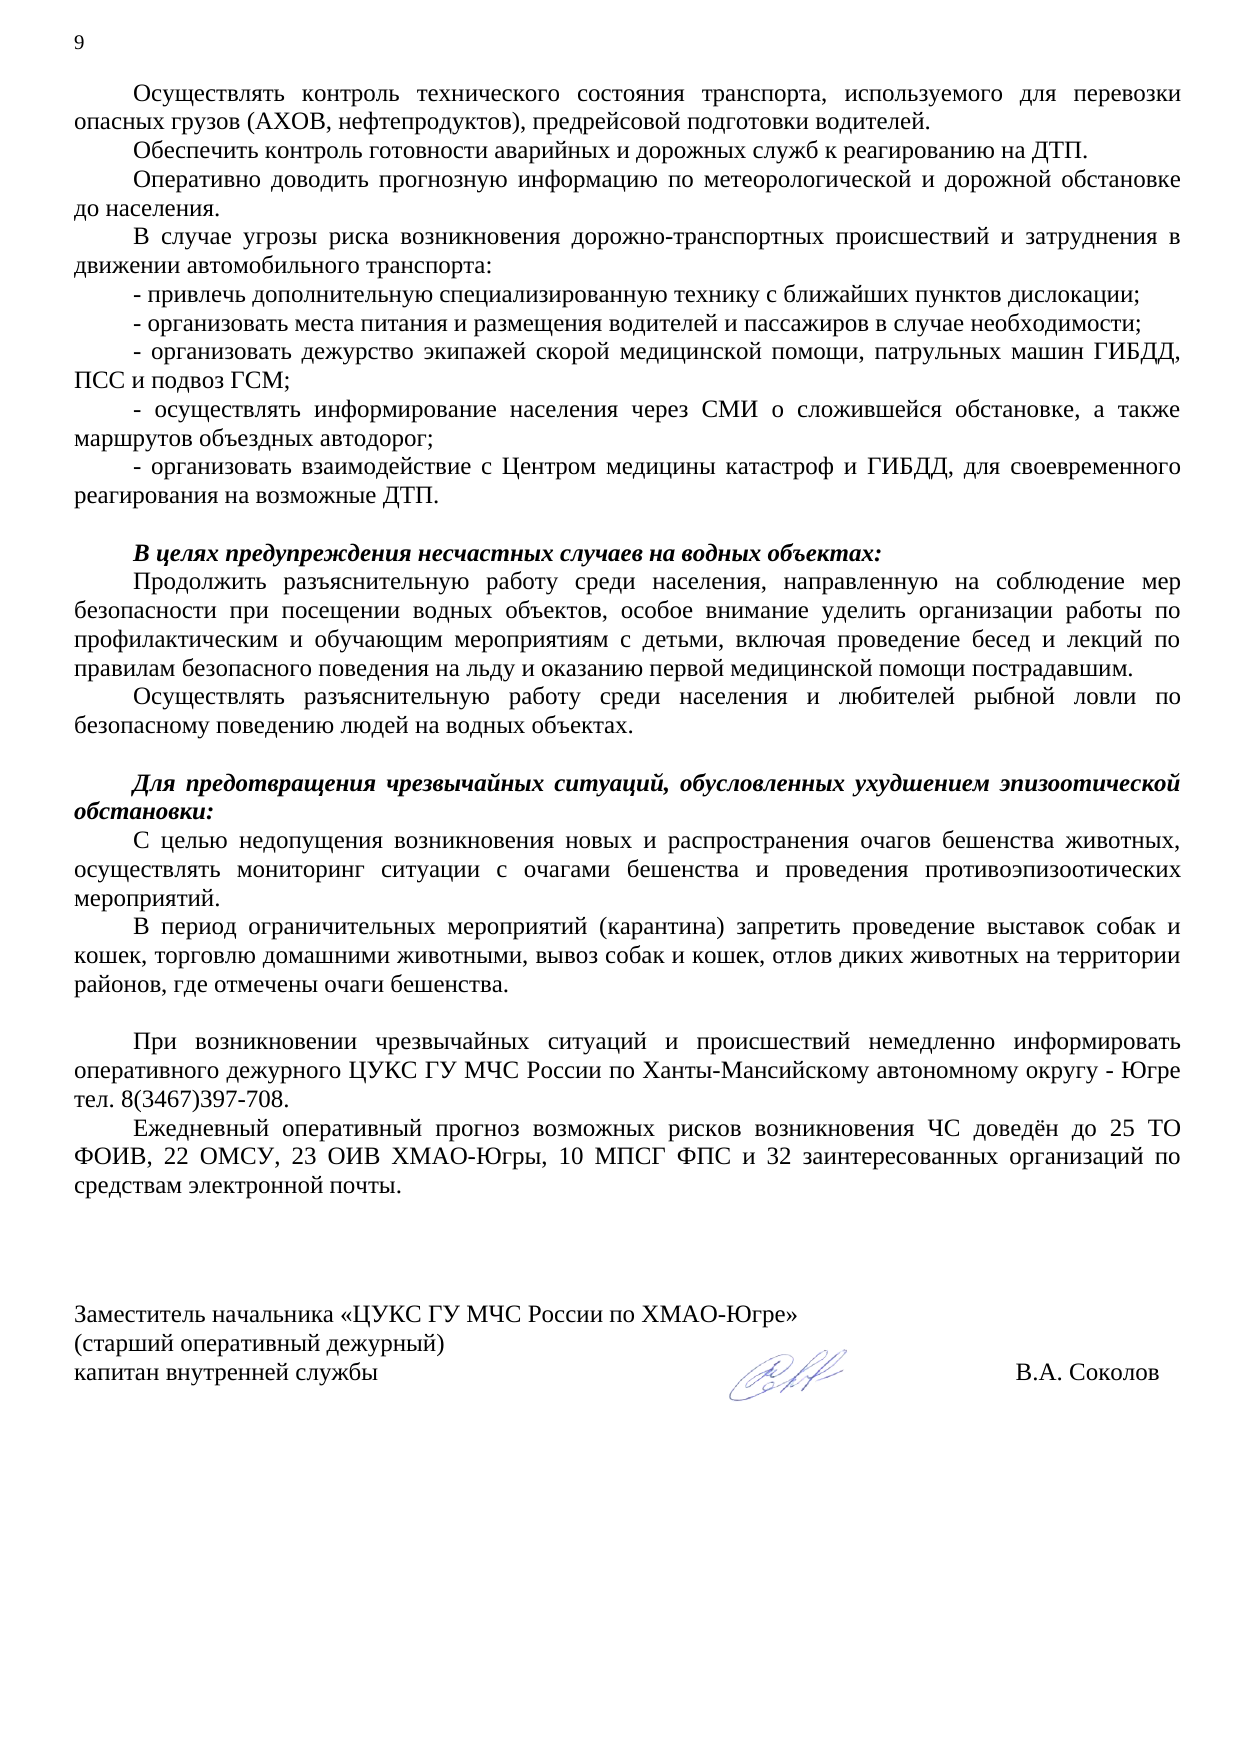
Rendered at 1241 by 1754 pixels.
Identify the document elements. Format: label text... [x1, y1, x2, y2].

text Осуществлять разъяснительную работу среди населения и любителей рыбной ловли по безопасному поведению людей на водных объектах. [74, 681, 1182, 739]
text - привлечь дополнительную специализированную технику с ближайших пунктов дислокации; [74, 279, 1182, 308]
text Заместитель начальника «ЦУКС ГУ МЧС России по ХМАО-Югре» [74, 1299, 1182, 1328]
text Осуществлять контроль технического состояния транспорта, используемого для перевозки опасных грузов (АХОВ, нефтепродуктов), предрейсовой подготовки водителей. [74, 78, 1182, 135]
text Ежедневный оперативный прогноз возможных рисков возникновения ЧС доведён до 25 ТО ФОИВ, 22 ОМСУ, 23 ОИВ ХМАО-Югры, 10 МПСГ ФПС и 32 заинтересованных организаций по средствам электронной почты. [74, 1113, 1182, 1199]
text В случае угрозы риска возникновения дорожно-транспортных происшествий и затруднения в движении автомобильного транспорта: [74, 221, 1182, 279]
text (старший оперативный дежурный) [74, 1328, 1182, 1357]
text капитан внутренней службы В.А. Соколов [74, 1357, 721, 1386]
text - организовать взаимодействие с Центром медицины катастроф и ГИБДД, для своевременного реагирования на возможные ДТП. [74, 451, 1182, 509]
text Для предотвращения чрезвычайных ситуаций, обусловленных ухудшением эпизоотической обстановки: [74, 768, 1182, 825]
text - организовать места питания и размещения водителей и пассажиров в случае необходимости; [74, 308, 1182, 336]
text В период ограничительных мероприятий (карантина) запретить проведение выставок собак и кошек, торговлю домашними животными, вывоз собак и кошек, отлов диких животных на территории районов, где отмечены очаги бешенства. [74, 911, 1182, 998]
text В целях предупреждения несчастных случаев на водных объектах: [74, 538, 1182, 566]
text С целью недопущения возникновения новых и распространения очагов бешенства животных, осуществлять мониторинг ситуации с очагами бешенства и проведения противоэпизоотических мероприятий. [74, 825, 1182, 911]
text - осуществлять информирование населения через СМИ о сложившейся обстановке, а также маршрутов объездных автодорог; [74, 394, 1182, 451]
text При возникновении чрезвычайных ситуаций и происшествий немедленно информировать оперативного дежурного ЦУКС ГУ МЧС России по Ханты-Мансийскому автономному округу - Югре тел. 8(3467)397-708. [74, 1026, 1182, 1113]
text Обеспечить контроль готовности аварийных и дорожных служб к реагированию на ДТП. [74, 135, 1182, 164]
text капитан внутренней службы В.А. Соколов [861, 1357, 1182, 1386]
text Оперативно доводить прогнозную информацию по метеорологической и дорожной обстановке до населения. [74, 164, 1182, 221]
picture [721, 1337, 861, 1414]
text Продолжить разъяснительную работу среди населения, направленную на соблюдение мер безопасности при посещении водных объектов, особое внимание уделить организации работы по профилактическим и обучающим мероприятиям с детьми, включая проведение бесед и лекций по правилам безопасного поведения на льду и оказанию первой медицинской помощи пострадавшим. [74, 566, 1182, 681]
text - организовать дежурство экипажей скорой медицинской помощи, патрульных машин ГИБДД, ПСС и подвоз ГСМ; [74, 336, 1182, 394]
